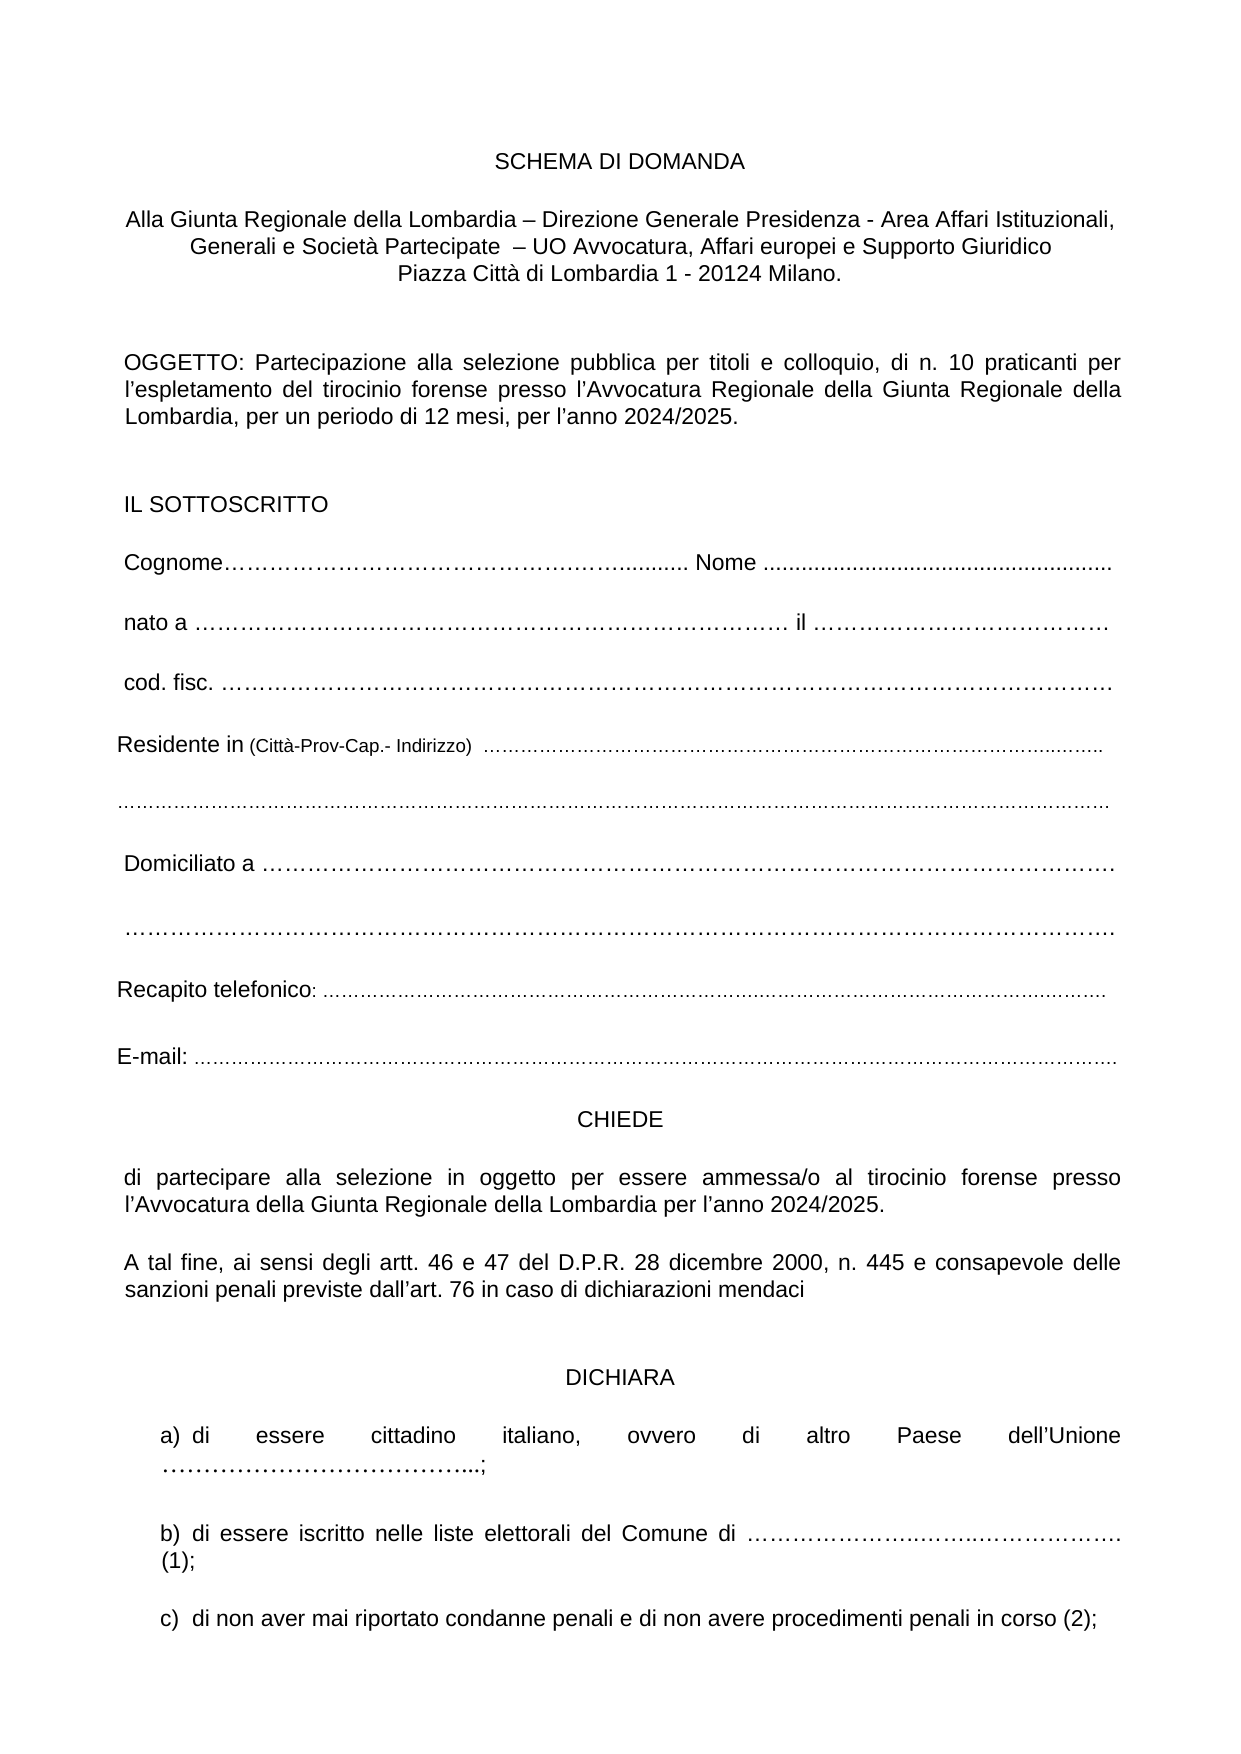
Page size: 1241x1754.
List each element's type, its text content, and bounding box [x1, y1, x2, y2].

text IL SOTTOSCRITTO [123, 491, 1122, 518]
text E-mail: …………………………………………………………………………………………………………………………………. [117, 1043, 1122, 1069]
text CHIEDE [123, 1106, 1117, 1132]
text Domiciliato a …………………………………………………………………………………………………. [123, 850, 1122, 877]
text …………………………………………………………………………………………………………………………………………… [117, 791, 1122, 812]
text Alla Giunta Regionale della Lombardia – Direzione Generale Presidenza - Area Affari Istituzionali, Generali e Società Partecipate – UO Avvocatura, Affari europei e Supporto Giuridico [123, 206, 1118, 259]
text SCHEMA DI DOMANDA [123, 148, 1117, 174]
list di essere iscritto nelle liste elettorali del Comune di …………………..……..………………. (1); [160, 1520, 1122, 1574]
text Cognome……………………………………….……........... Nome ....................................................... [123, 549, 1122, 576]
text Residente in (Città-Prov-Cap.- Indirizzo) ………………………………………………………………………………..…….. [117, 731, 1122, 757]
text Piazza Città di Lombardia 1 - 20124 Milano. [123, 260, 1117, 287]
text A tal fine, ai sensi degli artt. 46 e 47 del D.P.R. 28 dicembre 2000, n. 445 e consapevole delle sanzioni penali previste dall’art. 76 in caso di dichiarazioni mendaci [123, 1248, 1122, 1302]
list di non aver mai riportato condanne penali e di non avere procedimenti penali in corso (2); [160, 1605, 1122, 1632]
text DICHIARA [123, 1364, 1117, 1390]
text OGGETTO: Partecipazione alla selezione pubblica per titoli e colloquio, di n. 10 praticanti per l’espletamento del tirocinio forense presso l’Avvocatura Regionale della Giunta Regionale della Lombardia, per un periodo di 12 mesi, per l’anno 2024/2025. [123, 349, 1122, 429]
list di essere cittadino italiano, ovvero di altro Paese dell’Unione ………………………………...; [160, 1422, 1122, 1478]
text di partecipare alla selezione in oggetto per essere ammessa/o al tirocinio forense presso l’Avvocatura della Giunta Regionale della Lombardia per l’anno 2024/2025. [123, 1164, 1122, 1217]
text cod. fisc. ……………………………………………………………………………………………………… [123, 669, 1122, 696]
text …………………………………………………………………………………………………………………. [123, 914, 1122, 941]
text nato a …………………………………………………………………… il ………………………………… [123, 609, 1122, 636]
text Recapito telefonico: …………………………………………………………….……………………………………….………. [117, 976, 1122, 1002]
